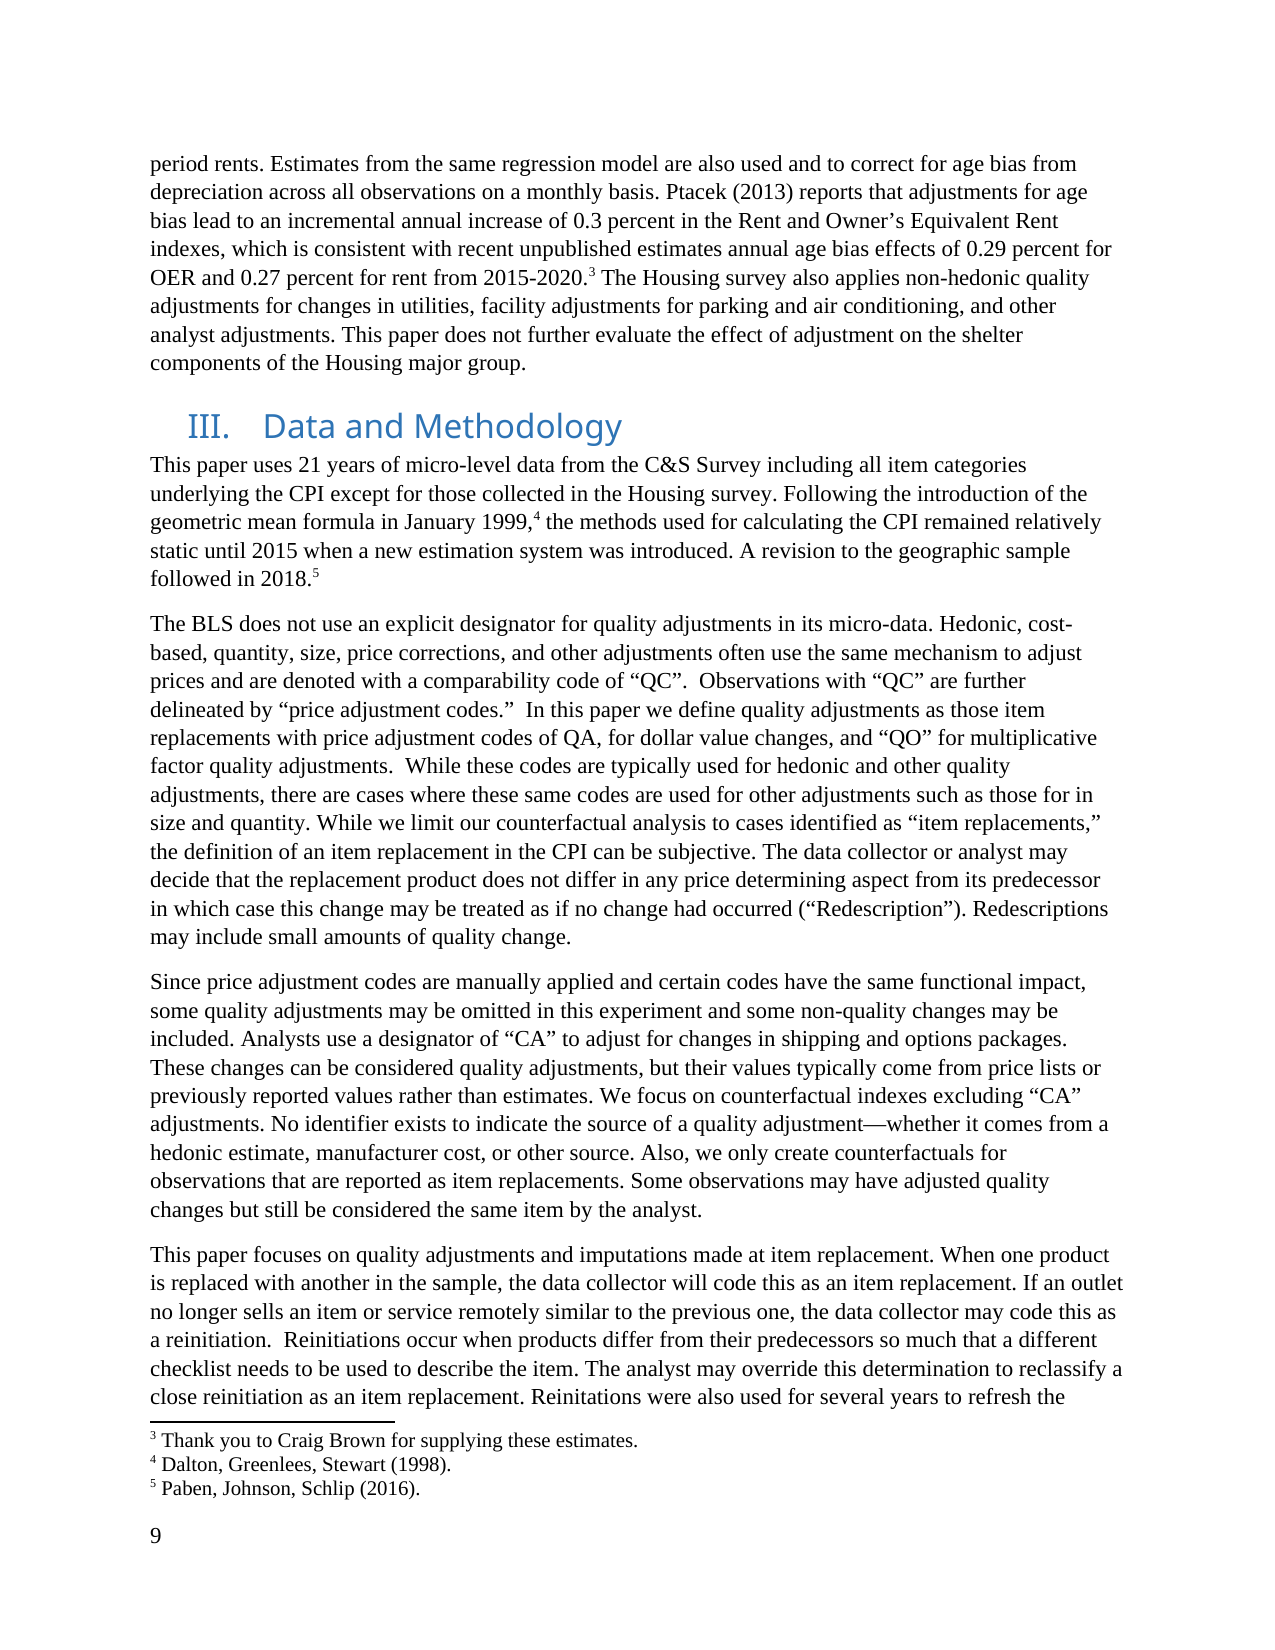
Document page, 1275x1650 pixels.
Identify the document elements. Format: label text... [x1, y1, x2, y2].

text The BLS does not use an explicit designator for quality adjustments in its micro-data. Hedonic, cost-based, quantity, size, price corrections, and other adjustments often use the same mechanism to adjust prices and are denoted with a comparability code of “QC”. Observations with “QC” are further delineated by “price adjustment codes.” In this paper we define quality adjustments as those item replacements with price adjustment codes of QA, for dollar value changes, and “QO” for multiplicative factor quality adjustments. While these codes are typically used for hedonic and other quality adjustments, there are cases where these same codes are used for other adjustments such as those for in size and quantity. While we limit our counterfactual analysis to cases identified as “item replacements,” the definition of an item replacement in the CPI can be subjective. The data collector or analyst may decide that the replacement product does not differ in any price determining aspect from its predecessor in which case this change may be treated as if no change had occurred (“Redescription”). Redescriptions may include small amounts of quality change. [150, 610, 1125, 949]
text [150, 150, 1125, 375]
subtitle Data and Methodology [187, 402, 1125, 448]
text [150, 1241, 1125, 1409]
text Since price adjustment codes are manually applied and certain codes have the same functional impact, some quality adjustments may be omitted in this experiment and some non-quality changes may be included. Analysts use a designator of “CA” to adjust for changes in shipping and options packages. These changes can be considered quality adjustments, but their values typically come from price lists or previously reported values rather than estimates. We focus on counterfactual indexes excluding “CA” adjustments. No identifier exists to indicate the source of a quality adjustment—whether it comes from a hedonic estimate, manufacturer cost, or other source. Also, we only create counterfactuals for observations that are reported as item replacements. Some observations may have adjusted quality changes but still be considered the same item by the analyst. [150, 968, 1125, 1222]
text This paper uses 21 years of micro-level data from the C&S Survey including all item categories underlying the CPI except for those collected in the Housing survey. Following the introduction of the geometric mean formula in January 1999, the methods used for calculating the CPI remained relatively static until 2015 when a new estimation system was introduced. A revision to the geographic sample followed in 2018. [150, 451, 1125, 592]
